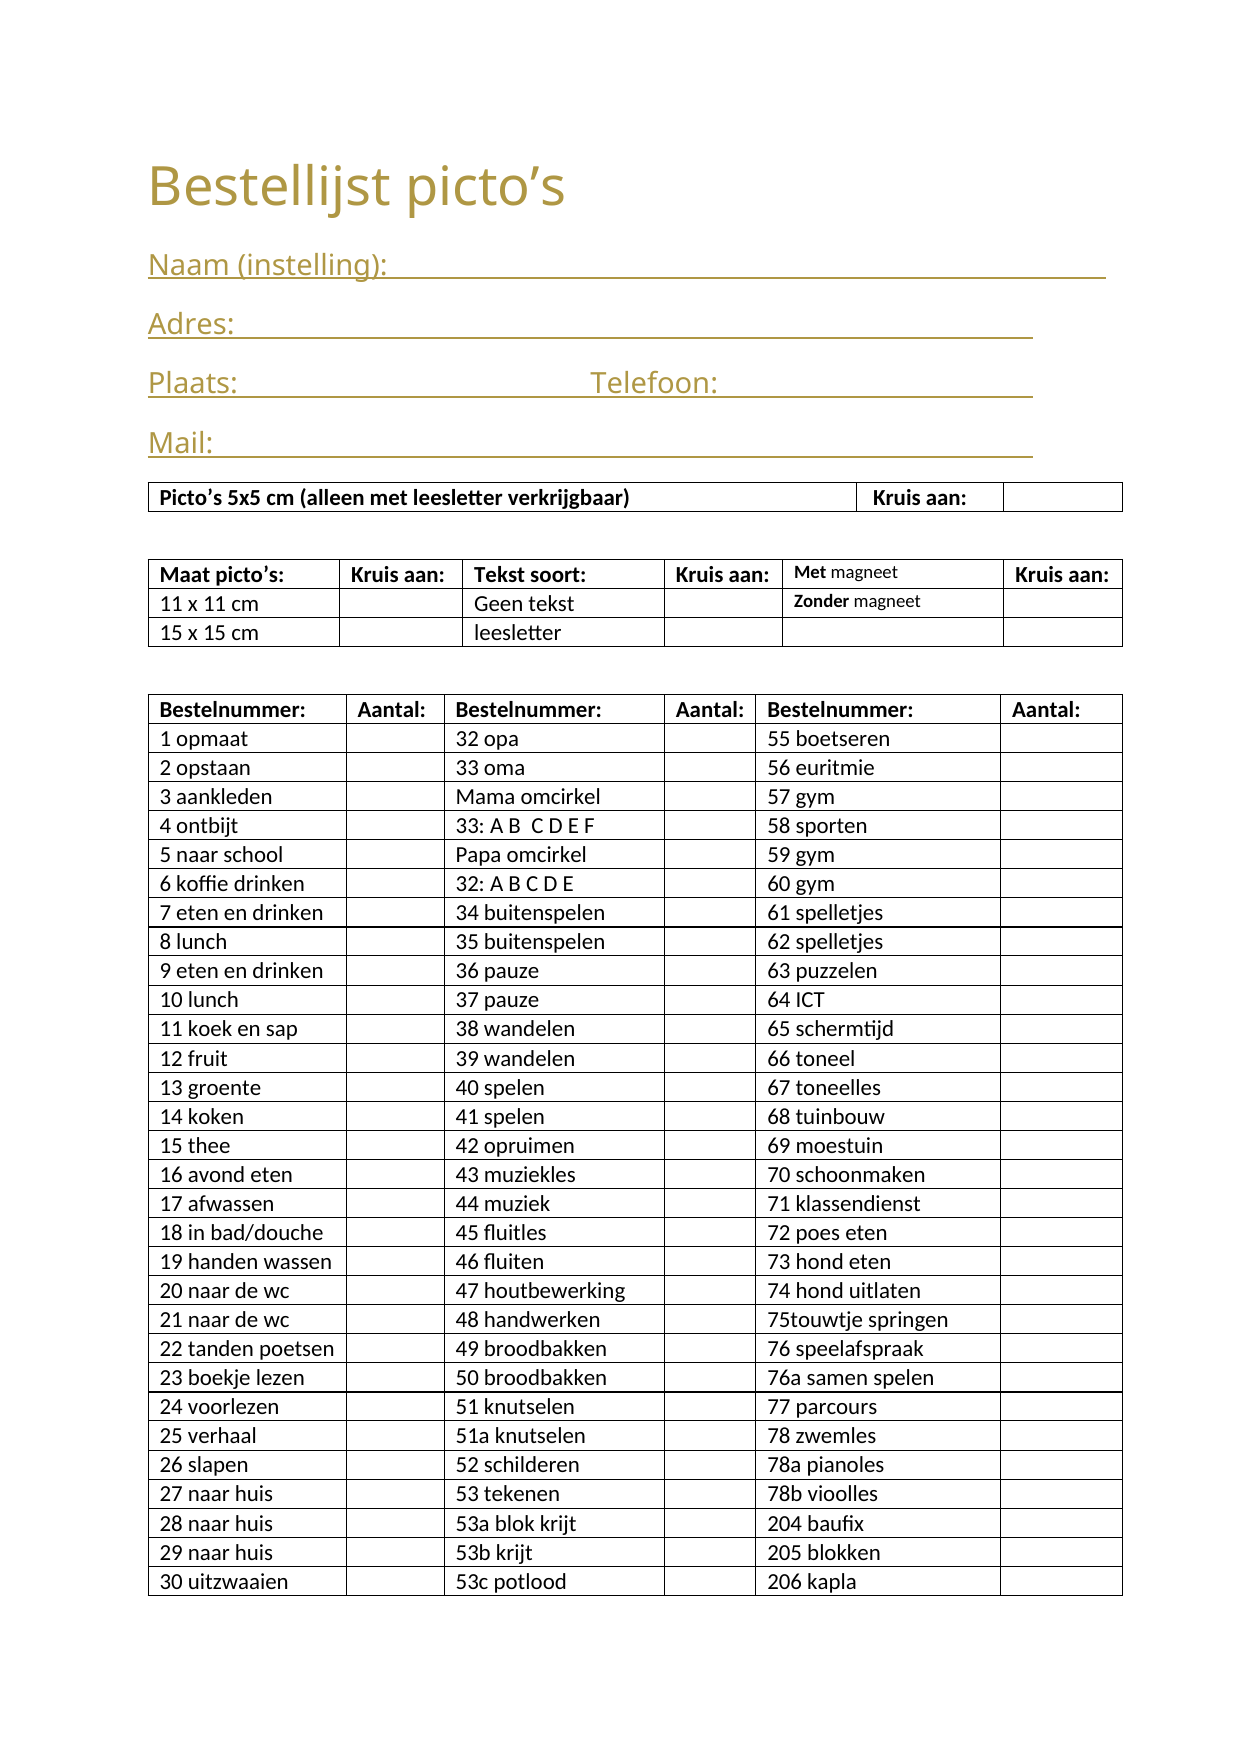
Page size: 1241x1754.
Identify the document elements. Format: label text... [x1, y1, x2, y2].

table_cell 23 boekje lezen [149, 1363, 346, 1391]
table_cell 14 koken [149, 1102, 346, 1130]
table_cell 73 hond eten [756, 1247, 1000, 1275]
table_cell [1001, 782, 1122, 810]
table_header Kruis aan: [340, 560, 462, 588]
table_cell [347, 1218, 444, 1246]
table_header Maat picto’s: [149, 560, 339, 588]
table_cell 8 lunch [149, 928, 346, 955]
table_cell 68 tuinbouw [756, 1102, 1000, 1130]
table_cell 26 slapen [149, 1451, 346, 1478]
table_cell [1001, 1160, 1122, 1188]
table_cell 57 gym [756, 782, 1000, 810]
table_cell [665, 1393, 755, 1420]
table_cell 55 boetseren [756, 724, 1000, 752]
table_cell [1001, 1189, 1122, 1217]
table_cell 60 gym [756, 869, 1000, 897]
table_cell 29 naar huis [149, 1538, 346, 1566]
table_cell Geen tekst [463, 589, 664, 617]
table_cell [347, 1480, 444, 1508]
table_cell [1001, 1334, 1122, 1362]
table_cell [347, 724, 444, 752]
table_header Aantal: [665, 695, 755, 723]
table_cell [347, 986, 444, 1013]
table_cell 22 tanden poetsen [149, 1334, 346, 1362]
table_cell 53a blok krijt [445, 1509, 664, 1537]
table_cell 34 buitenspelen [445, 898, 664, 926]
table_cell 24 voorlezen [149, 1393, 346, 1420]
table_cell [347, 1131, 444, 1159]
table_header Bestelnummer: [756, 695, 1000, 723]
table_cell 66 toneel [756, 1044, 1000, 1072]
table_cell [347, 1305, 444, 1333]
table_cell [665, 1189, 755, 1217]
table_cell [665, 956, 755, 984]
table_cell [1001, 1073, 1122, 1101]
table_cell [1001, 1044, 1122, 1072]
table_cell Mama omcirkel [445, 782, 664, 810]
table_cell 43 muziekles [445, 1160, 664, 1188]
table_cell [665, 618, 782, 646]
table_cell [347, 1393, 444, 1420]
table_cell 61 spelletjes [756, 898, 1000, 926]
table_cell [1001, 1218, 1122, 1246]
table_cell 204 baufix [756, 1509, 1000, 1537]
table_cell [665, 1363, 755, 1391]
table_cell [1004, 618, 1122, 646]
table_cell 3 aankleden [149, 782, 346, 810]
table_cell 75touwtje springen [756, 1305, 1000, 1333]
table_cell [665, 1044, 755, 1072]
table_cell [347, 1538, 444, 1566]
table_cell 19 handen wassen [149, 1247, 346, 1275]
table_cell 58 sporten [756, 811, 1000, 839]
table_cell 56 euritmie [756, 753, 1000, 781]
table_cell 38 wandelen [445, 1015, 664, 1043]
table_cell [1001, 898, 1122, 926]
table_cell 78 zwemles [756, 1421, 1000, 1449]
table_cell 11 x 11 cm [149, 589, 339, 617]
table_cell [665, 1538, 755, 1566]
table_cell [1001, 956, 1122, 984]
table_cell [665, 1073, 755, 1101]
table_cell 63 puzzelen [756, 956, 1000, 984]
table_cell [1001, 1451, 1122, 1478]
table_cell [665, 1421, 755, 1449]
table_cell [1001, 1102, 1122, 1130]
table_cell 33: A B C D E F [445, 811, 664, 839]
table_cell 62 spelletjes [756, 928, 1000, 955]
table_cell 64 ICT [756, 986, 1000, 1013]
table_cell [340, 618, 462, 646]
table_cell [665, 753, 755, 781]
table_cell [1001, 1131, 1122, 1159]
table_cell [347, 1509, 444, 1537]
table_cell [347, 1044, 444, 1072]
table_cell [665, 1509, 755, 1537]
table_cell [347, 1073, 444, 1101]
table_header Tekst soort: [463, 560, 664, 588]
table_cell [665, 724, 755, 752]
table_cell 20 naar de wc [149, 1276, 346, 1304]
table_cell [665, 1160, 755, 1188]
table_cell 42 opruimen [445, 1131, 664, 1159]
table_cell 7 eten en drinken [149, 898, 346, 926]
table_cell 78b vioolles [756, 1480, 1000, 1508]
table_cell 6 koffie drinken [149, 869, 346, 897]
table_cell 13 groente [149, 1073, 346, 1101]
table_cell 47 houtbewerking [445, 1276, 664, 1304]
table_cell [1001, 1276, 1122, 1304]
table_cell 53b krijt [445, 1538, 664, 1566]
table_cell [1001, 724, 1122, 752]
table_cell 12 fruit [149, 1044, 346, 1072]
table_cell 65 schermtijd [756, 1015, 1000, 1043]
table_cell [347, 1247, 444, 1275]
table_cell 32: A B C D E [445, 869, 664, 897]
table_cell [340, 589, 462, 617]
table_cell 69 moestuin [756, 1131, 1000, 1159]
table_cell [347, 869, 444, 897]
table_cell [1001, 986, 1122, 1013]
table_header Aantal: [347, 695, 444, 723]
table_cell [1001, 1247, 1122, 1275]
table_cell [347, 753, 444, 781]
table_cell leesletter [463, 618, 664, 646]
table_cell 45 fluitles [445, 1218, 664, 1246]
table_cell [347, 840, 444, 868]
table_cell [1001, 1393, 1122, 1420]
table_cell [665, 811, 755, 839]
table_header Aantal: [1001, 695, 1122, 723]
table_cell Zonder magneet [783, 589, 1003, 617]
table_cell 70 schoonmaken [756, 1160, 1000, 1188]
table_cell 17 afwassen [149, 1189, 346, 1217]
table_cell 51 knutselen [445, 1393, 664, 1420]
table_cell [1001, 928, 1122, 955]
table_cell 28 naar huis [149, 1509, 346, 1537]
table_cell [665, 1015, 755, 1043]
table_cell [347, 1276, 444, 1304]
text Adres: [148, 303, 1093, 343]
table_cell 44 muziek [445, 1189, 664, 1217]
table_cell [665, 1334, 755, 1362]
table_cell 15 x 15 cm [149, 618, 339, 646]
table_cell [347, 1334, 444, 1362]
table_cell 41 spelen [445, 1102, 664, 1130]
table_cell 10 lunch [149, 986, 346, 1013]
table_cell [1001, 1305, 1122, 1333]
table_cell [347, 1015, 444, 1043]
table_cell [1001, 1015, 1122, 1043]
table_cell 36 pauze [445, 956, 664, 984]
table_header Bestelnummer: [445, 695, 664, 723]
table_cell 74 hond uitlaten [756, 1276, 1000, 1304]
table_cell [347, 1363, 444, 1391]
table_cell 52 schilderen [445, 1451, 664, 1478]
table_cell [665, 1451, 755, 1478]
table_header Kruis aan: [665, 560, 782, 588]
table_cell [665, 928, 755, 955]
table_cell [665, 1567, 755, 1595]
table_cell [347, 1451, 444, 1478]
table_cell [1001, 1480, 1122, 1508]
table_cell [347, 956, 444, 984]
table_cell [347, 1160, 444, 1188]
table_cell [347, 1567, 444, 1595]
table_cell [347, 1421, 444, 1449]
table_cell [665, 1218, 755, 1246]
text Mail: [148, 422, 1093, 462]
table_cell 33 oma [445, 753, 664, 781]
table_header Kruis aan: [857, 483, 1003, 511]
table_cell 59 gym [756, 840, 1000, 868]
table_cell [347, 1189, 444, 1217]
table_cell 11 koek en sap [149, 1015, 346, 1043]
table_header Kruis aan: [1004, 560, 1122, 588]
table_cell Papa omcirkel [445, 840, 664, 868]
table_cell [347, 898, 444, 926]
table_cell 53c potlood [445, 1567, 664, 1595]
table_cell [1001, 753, 1122, 781]
table_cell 25 verhaal [149, 1421, 346, 1449]
table_cell [347, 782, 444, 810]
table_header Met magneet [783, 560, 1003, 588]
table_cell 30 uitzwaaien [149, 1567, 346, 1595]
table_cell 4 ontbijt [149, 811, 346, 839]
table_cell 35 buitenspelen [445, 928, 664, 955]
table_cell [347, 1102, 444, 1130]
table_cell 49 broodbakken [445, 1334, 664, 1362]
table_cell 206 kapla [756, 1567, 1000, 1595]
table_cell [783, 618, 1003, 646]
table_cell 46 fluiten [445, 1247, 664, 1275]
table_cell 76a samen spelen [756, 1363, 1000, 1391]
table_cell [1001, 1567, 1122, 1595]
table_cell 40 spelen [445, 1073, 664, 1101]
table_cell 16 avond eten [149, 1160, 346, 1188]
table_cell [1001, 869, 1122, 897]
table_cell [1001, 840, 1122, 868]
table_cell [665, 986, 755, 1013]
table_cell 37 pauze [445, 986, 664, 1013]
table_header Picto’s 5x5 cm (alleen met leesletter verkrijgbaar) [149, 483, 856, 511]
table_cell [1001, 1421, 1122, 1449]
table_cell 51a knutselen [445, 1421, 664, 1449]
text Bestellijst picto’s [148, 148, 1093, 221]
table_cell [1001, 811, 1122, 839]
table_cell 39 wandelen [445, 1044, 664, 1072]
table_cell 76 speelafspraak [756, 1334, 1000, 1362]
table_cell 78a pianoles [756, 1451, 1000, 1478]
table_header Bestelnummer: [149, 695, 346, 723]
table_cell [665, 898, 755, 926]
table_cell [665, 1305, 755, 1333]
table_cell 18 in bad/douche [149, 1218, 346, 1246]
text Naam (instelling): [148, 244, 1093, 277]
table_cell 15 thee [149, 1131, 346, 1159]
table_cell [1001, 1538, 1122, 1566]
table_cell 27 naar huis [149, 1480, 346, 1508]
table_cell [665, 1131, 755, 1159]
table_cell [347, 811, 444, 839]
table_cell 5 naar school [149, 840, 346, 868]
table_cell [1004, 589, 1122, 617]
table_cell [665, 1102, 755, 1130]
table_cell [665, 1480, 755, 1508]
table_cell [665, 589, 782, 617]
table_cell [1001, 1509, 1122, 1537]
table_cell 50 broodbakken [445, 1363, 664, 1391]
table_cell 71 klassendienst [756, 1189, 1000, 1217]
table_cell 72 poes eten [756, 1218, 1000, 1246]
table_header [1004, 483, 1122, 511]
table_cell [665, 1276, 755, 1304]
table_cell [665, 840, 755, 868]
table_cell [665, 782, 755, 810]
table_cell 9 eten en drinken [149, 956, 346, 984]
table_cell 1 opmaat [149, 724, 346, 752]
table_cell 205 blokken [756, 1538, 1000, 1566]
text Plaats: Telefoon: [148, 363, 1093, 402]
table_cell 32 opa [445, 724, 664, 752]
table_cell 67 toneelles [756, 1073, 1000, 1101]
table_cell 21 naar de wc [149, 1305, 346, 1333]
table_cell 2 opstaan [149, 753, 346, 781]
table_cell [665, 1247, 755, 1275]
table_cell [665, 869, 755, 897]
table_cell [347, 928, 444, 955]
table_cell [1001, 1363, 1122, 1391]
table_cell 77 parcours [756, 1393, 1000, 1420]
table_cell 53 tekenen [445, 1480, 664, 1508]
table_cell 48 handwerken [445, 1305, 664, 1333]
